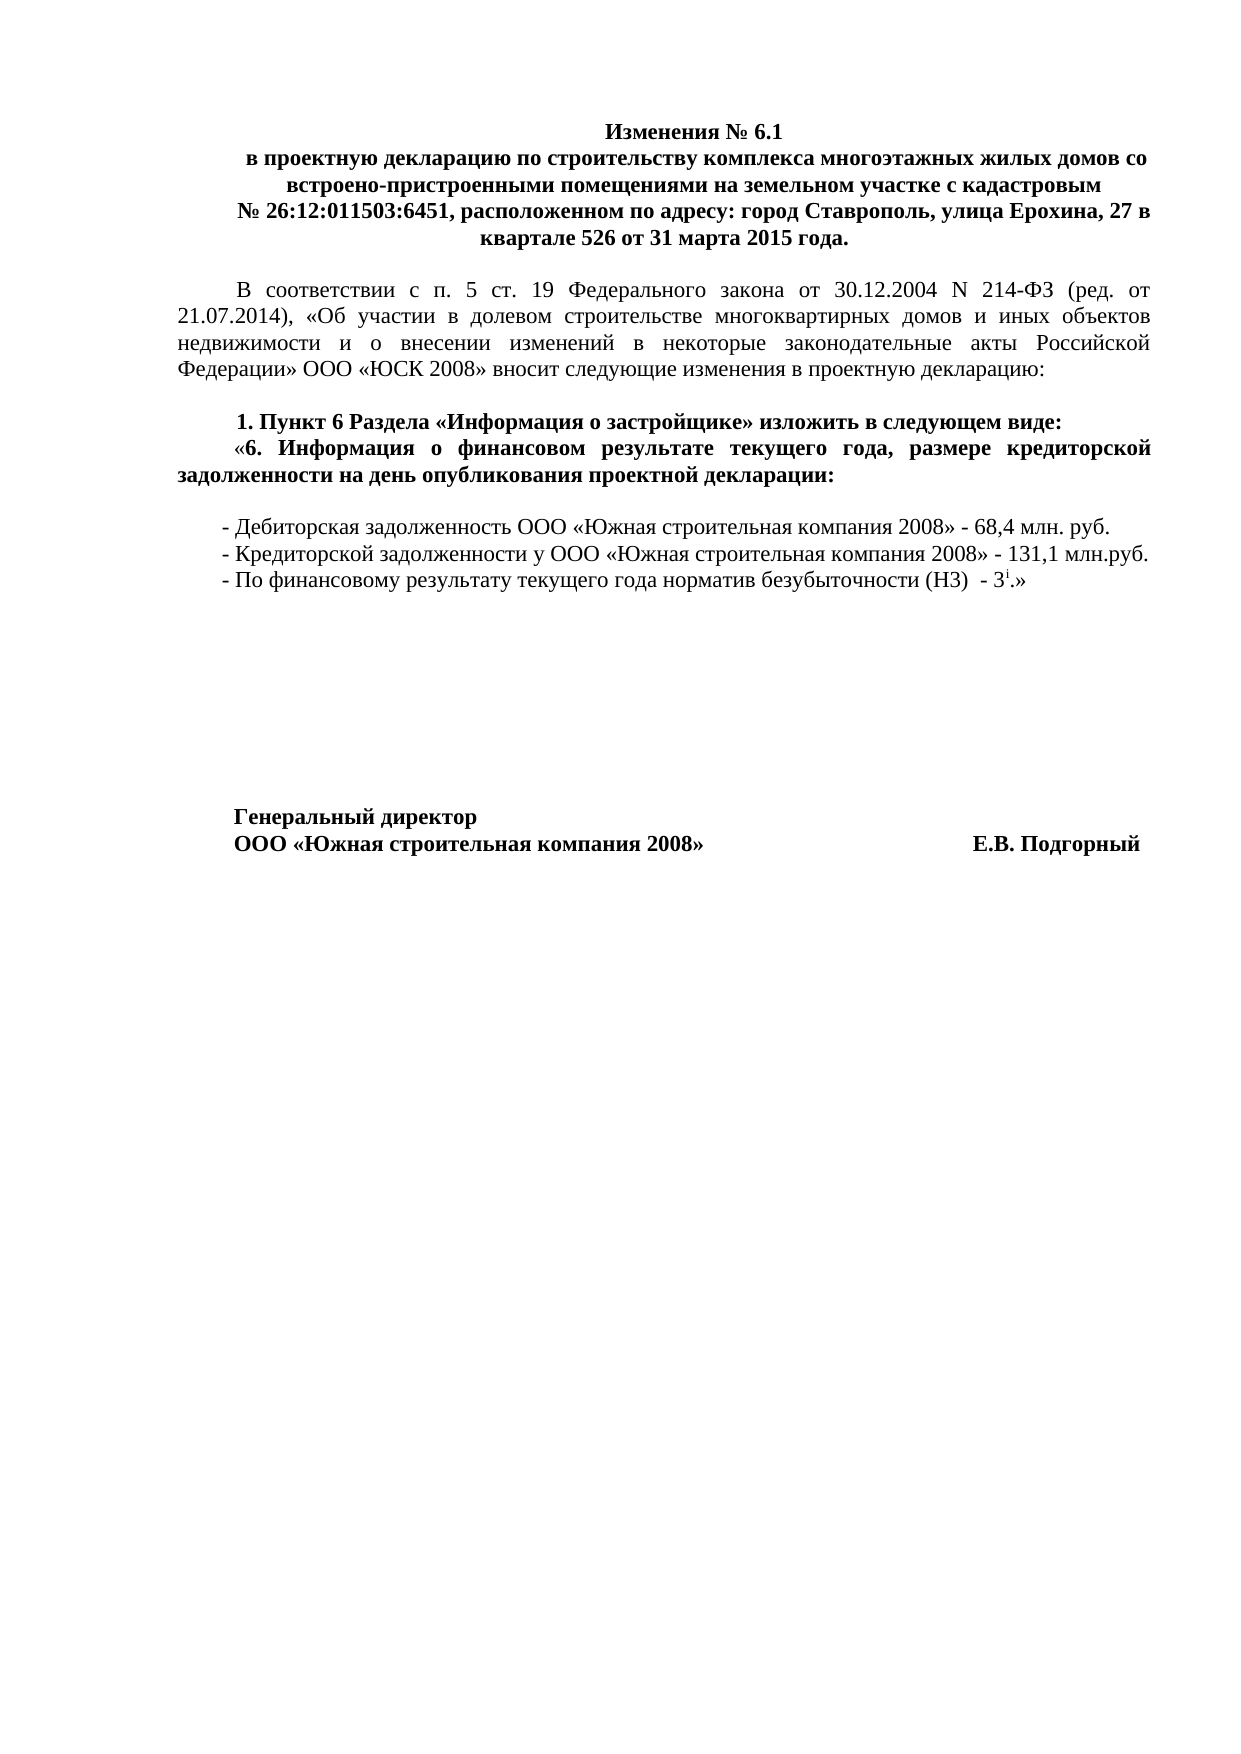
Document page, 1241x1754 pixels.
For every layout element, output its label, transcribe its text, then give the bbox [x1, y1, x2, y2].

text № 26:12:011503:6451, расположенном по адресу: город Ставрополь, улица Ерохина, 27 в квартале 526 от 31 марта 2015 года. [177, 197, 1152, 250]
text - Дебиторская задолженность ООО «Южная строительная компания 2008» - 68,4 млн. руб. [177, 513, 1152, 540]
text встроено-пристроенными помещениями на земельном участке с кадастровым [177, 171, 1152, 197]
text «6. Информация о финансовом результате текущего года, размере кредиторской задолженности на день опубликования проектной декларации: [177, 434, 1152, 487]
text Генеральный директор [177, 803, 1152, 830]
text В соответствии с п. 5 ст. 19 Федерального закона от 30.12.2004 N 214-ФЗ (ред. от 21.07.2014), «Об участии в долевом строительстве многоквартирных домов и иных объектов недвижимости и о внесении изменений в некоторые законодательные акты Российской Федерации» ООО «ЮСК 2008» вносит следующие изменения в проектную декларацию: [177, 276, 1152, 382]
text - По финансовому результату текущего года норматив безубыточности (Н3) - 3.» [177, 566, 1152, 592]
text Изменения № 6.1 [177, 118, 1152, 144]
text в проектную декларацию по строительству комплекса многоэтажных жилых домов со [177, 144, 1152, 171]
text ООО «Южная строительная компания 2008» Е.В. Подгорный [177, 830, 1152, 856]
text - Кредиторской задолженности у ООО «Южная строительная компания 2008» - 131,1 млн.руб. [177, 540, 1152, 566]
text 1. Пункт 6 Раздела «Информация о застройщике» изложить в следующем виде: [177, 408, 1152, 434]
